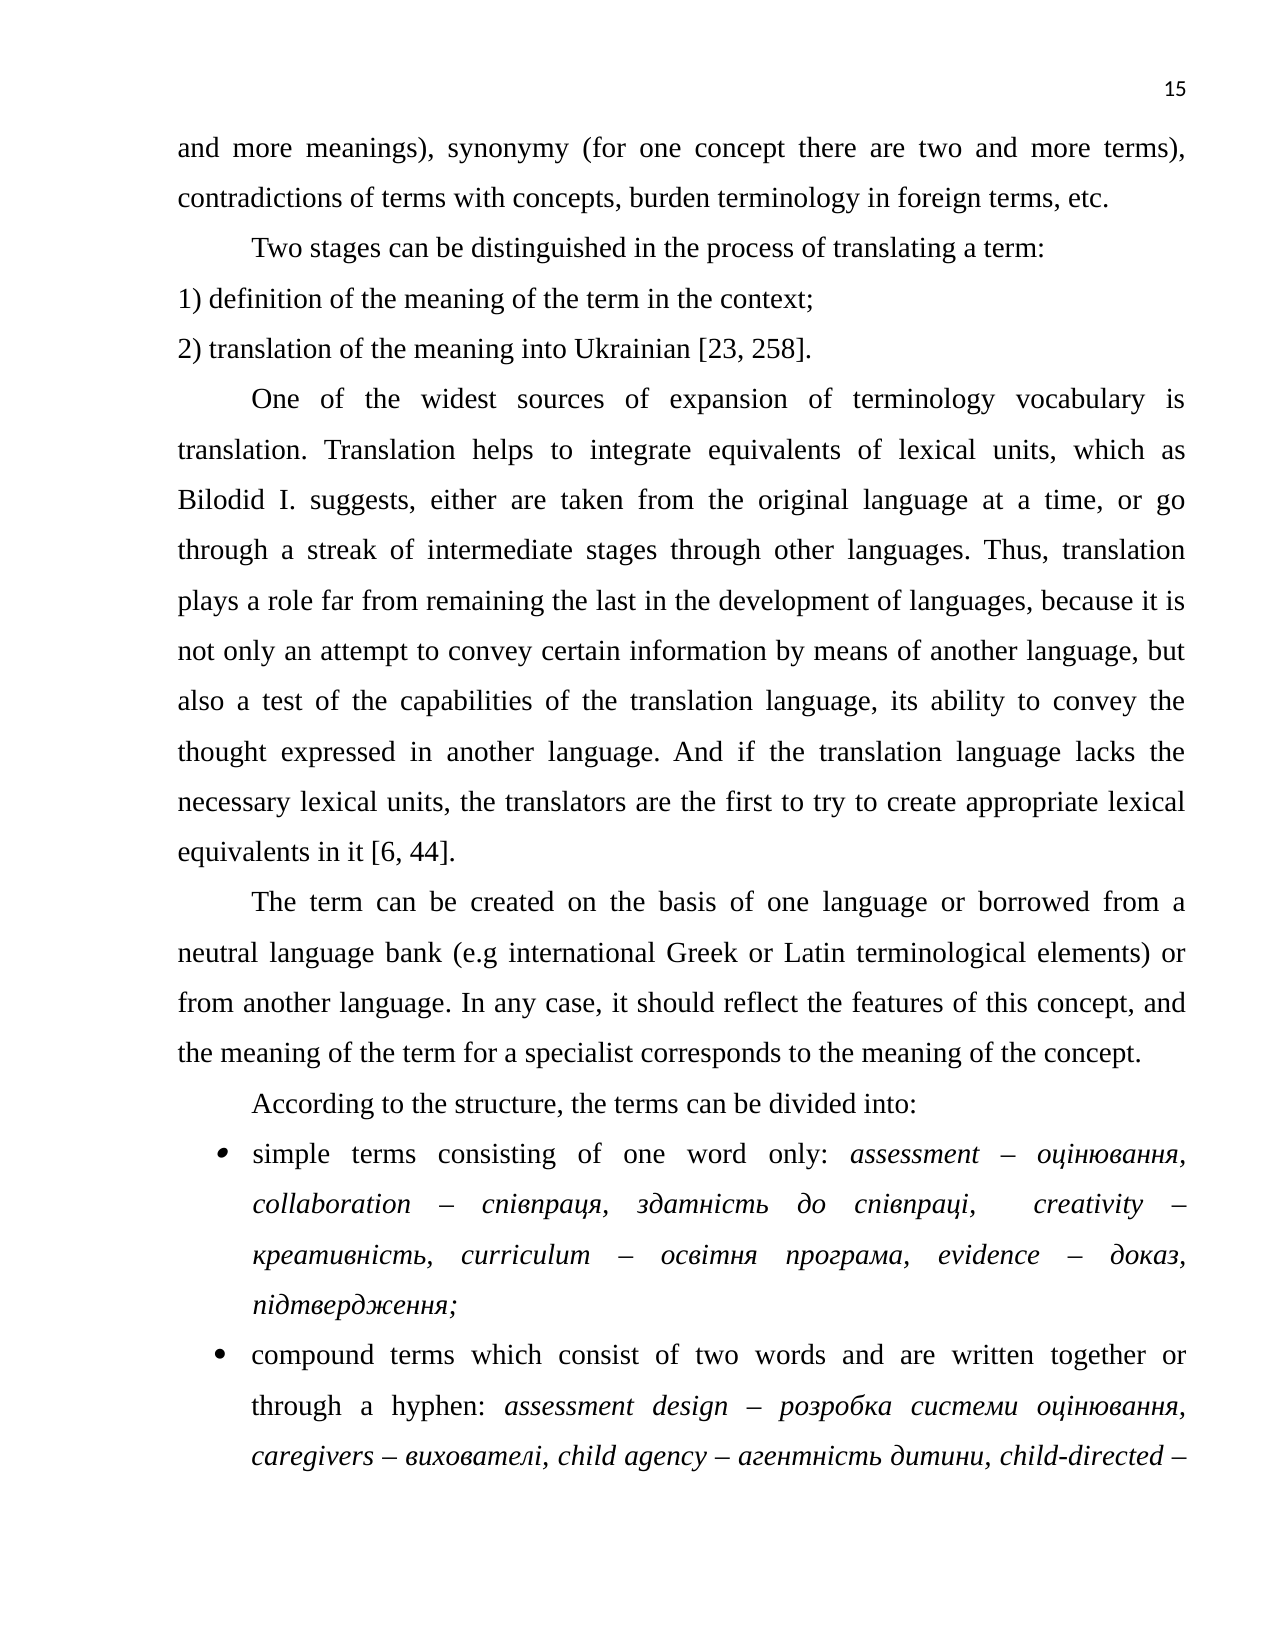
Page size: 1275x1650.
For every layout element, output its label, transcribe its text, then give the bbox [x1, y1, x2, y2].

list simple terms consisting of one word only: assessment – оцінювання, collaboration – співпраця, здатність до співпраці, creativity – креативність, curriculum – освітня програма, evidence – доказ, підтвердження; [215, 1136, 1186, 1321]
text Two stages can be distinguished in the process of translating a term: [177, 231, 1186, 264]
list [215, 1337, 1186, 1472]
text The term can be created on the basis of one language or borrowed from a neutral language bank (e.g international Greek or Latin terminological elements) or from another language. In any case, it should reflect the features of this concept, and the meaning of the term for a specialist corresponds to the meaning of the concept. [177, 884, 1186, 1069]
text 1) definition of the meaning of the term in the context; [177, 281, 1186, 314]
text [177, 130, 1186, 214]
text 2) translation of the meaning into Ukrainian [23, 258]. [177, 331, 1186, 365]
text According to the structure, the terms can be divided into: [177, 1086, 1186, 1119]
text One of the widest sources of expansion of terminology vocabulary is translation. Translation helps to integrate equivalents of lexical units, which as Bіlodіd I. suggests, either are taken from the original language at a time, or go through a streak of intermediate stages through other languages. Thus, translation plays a role far from remaining the last in the development of languages, because it is not only an attempt to convey certain information by means of another language, but also a test of the capabilities of the translation language, its ability to convey the thought expressed in another language. And if the translation language lacks the necessary lexical units, the translators are the first to try to create appropriate lexical equivalents in it [6, 44]. [177, 381, 1186, 868]
